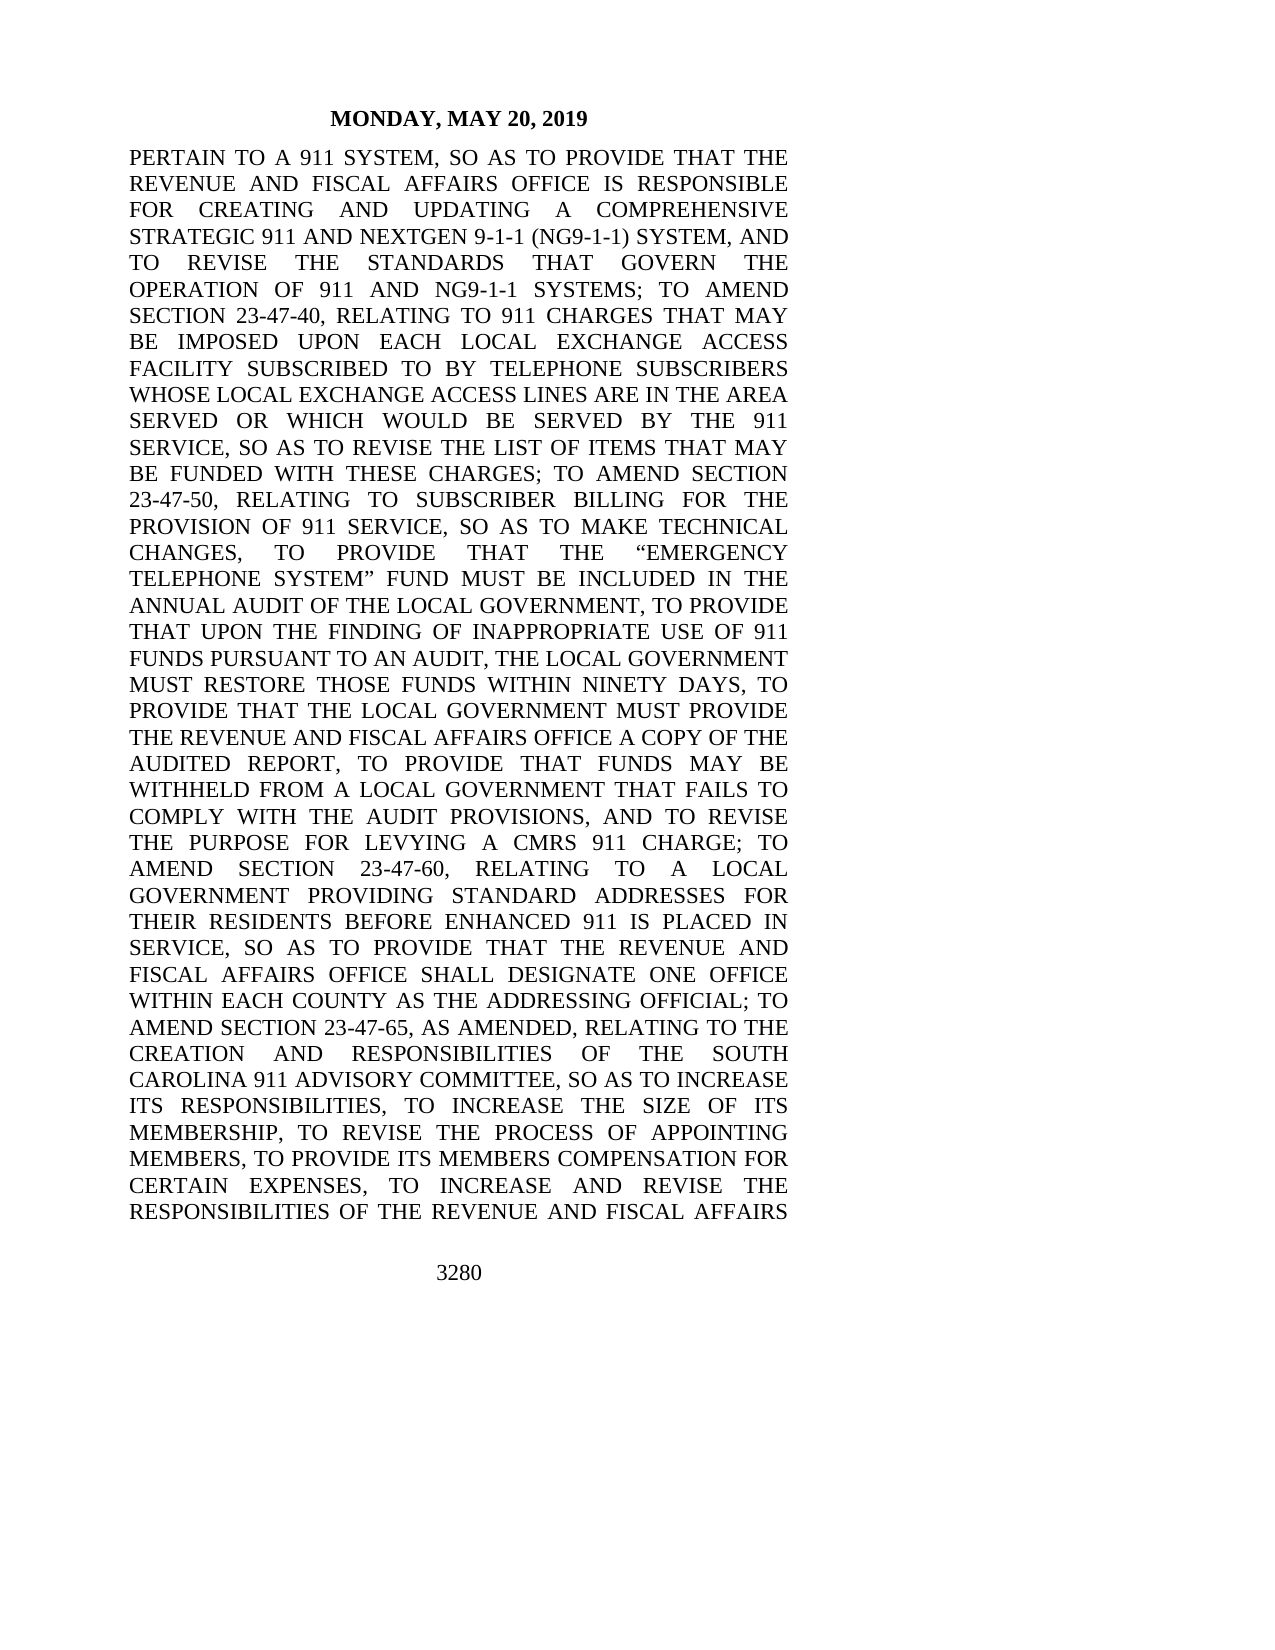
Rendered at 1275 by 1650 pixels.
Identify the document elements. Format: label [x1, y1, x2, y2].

text [129, 144, 789, 1224]
